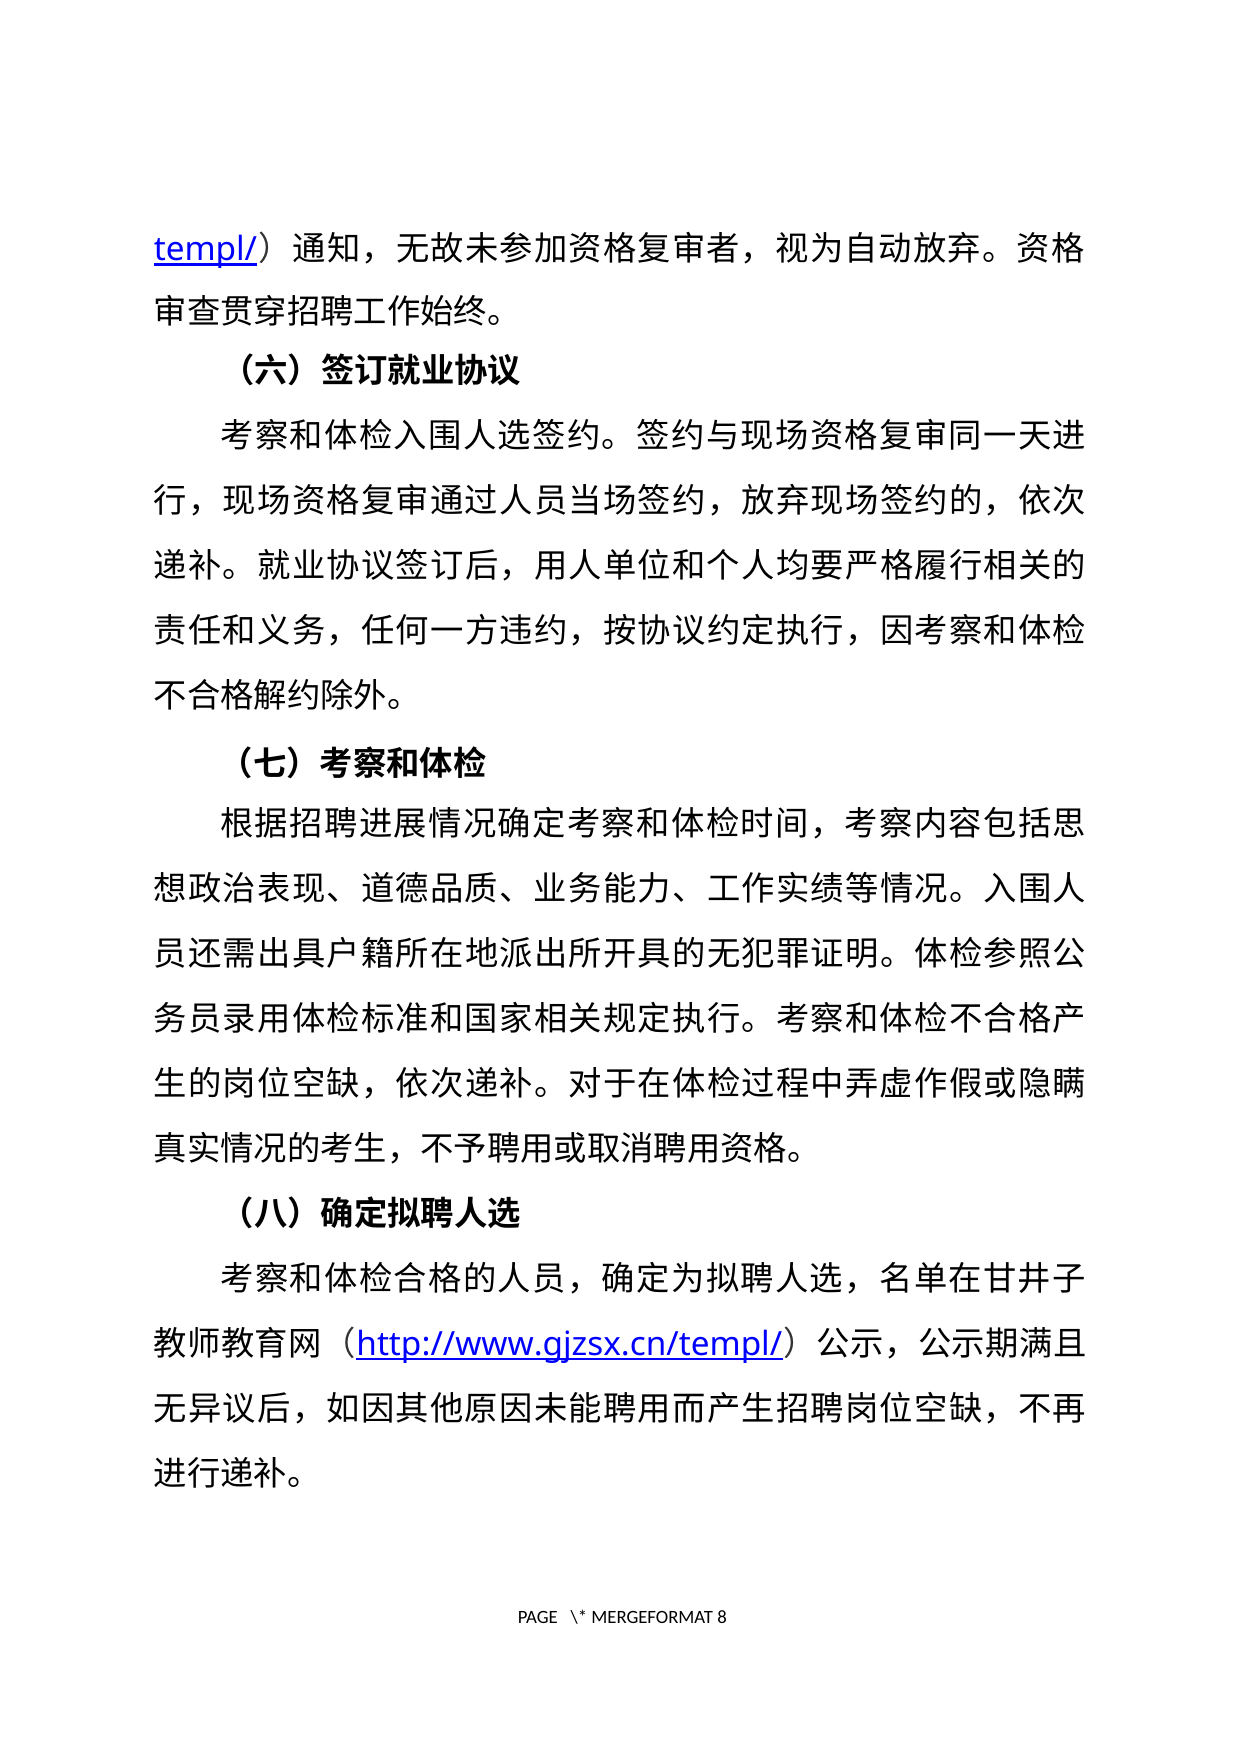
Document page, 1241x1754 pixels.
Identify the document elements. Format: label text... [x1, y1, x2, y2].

text （七）考察和体检 [153, 726, 1087, 788]
text 考察和体检合格的人员，确定为拟聘人选，名单在甘井子教师教育网（http://www.gjzsx.cn/templ/）公示，公示期满且无异议后，如因其他原因未能聘用而产生招聘岗位空缺，不再进行递补。 [153, 1243, 1087, 1503]
text 考察和体检入围人选签约。签约与现场资格复审同一天进行，现场资格复审通过人员当场签约，放弃现场签约的，依次递补。就业协议签订后，用人单位和个人均要严格履行相关的责任和义务，任何一方违约，按协议约定执行，因考察和体检不合格解约除外。 [153, 401, 1087, 726]
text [153, 211, 1087, 336]
text （八）确定拟聘人选 [153, 1178, 1087, 1243]
text 根据招聘进展情况确定考察和体检时间，考察内容包括思想政治表现、道德品质、业务能力、工作实绩等情况。入围人员还需出具户籍所在地派出所开具的无犯罪证明。体检参照公务员录用体检标准和国家相关规定执行。考察和体检不合格产生的岗位空缺，依次递补。对于在体检过程中弄虚作假或隐瞒真实情况的考生，不予聘用或取消聘用资格。 [153, 788, 1087, 1178]
text （六）签订就业协议 [153, 336, 1087, 401]
